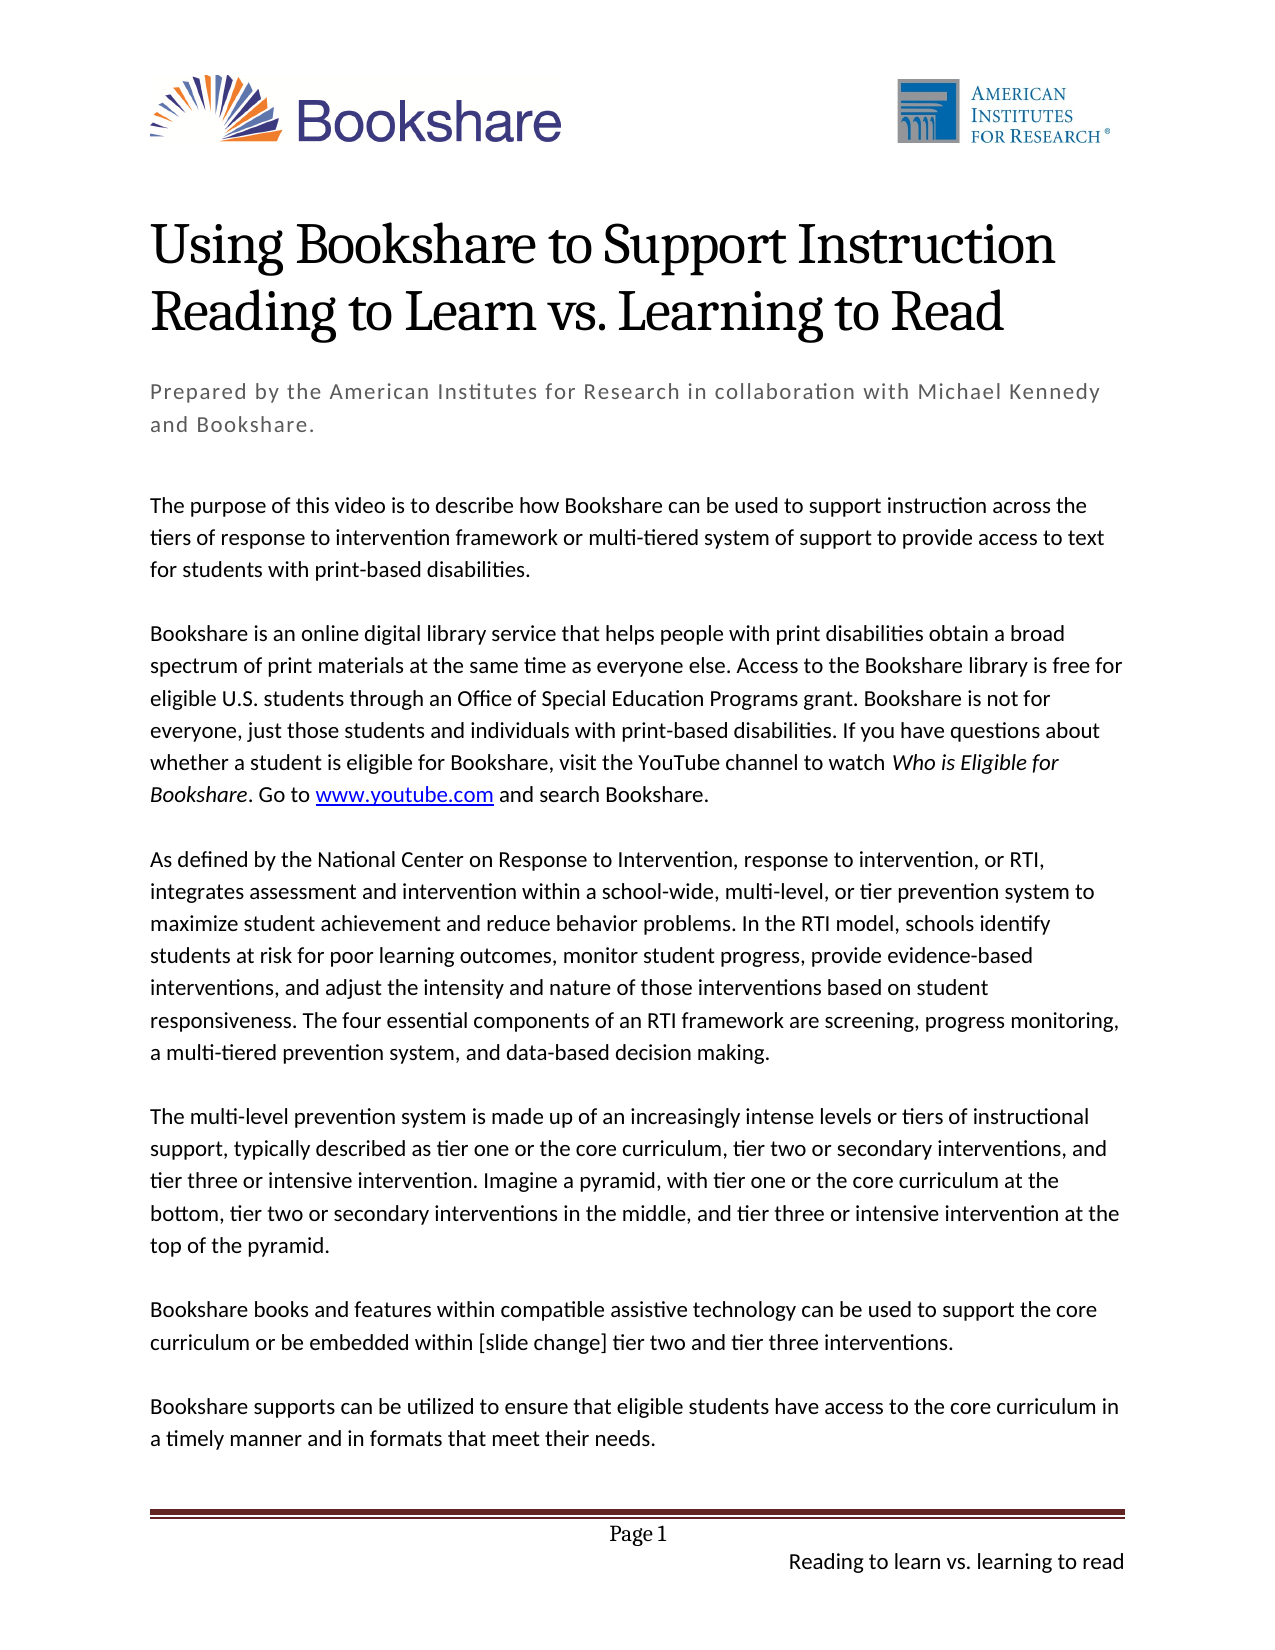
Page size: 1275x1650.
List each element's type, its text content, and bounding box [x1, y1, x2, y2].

picture [897, 79, 1110, 143]
text Bookshare books and features within compatible assistive technology can be used to support the core curriculum or be embedded within [slide change] tier two and tier three interventions. [150, 1295, 1125, 1356]
title Reading to Learn vs. Learning to Read [150, 278, 1125, 345]
text Bookshare is an online digital library service that helps people with print disabilities obtain a broad spectrum of print materials at the same time as everyone else. Access to the Bookshare library is free for eligible U.S. students through an Office of Special Education Programs grant. Bookshare is not for everyone, just those students and individuals with print-based disabilities. If you have questions about whether a student is eligible for Bookshare, visit the YouTube channel to watch Who is Eligible for Bookshare. Go to www.youtube.com and search Bookshare. [150, 619, 1125, 808]
text The multi-level prevention system is made up of an increasingly intense levels or tiers of instructional support, typically described as tier one or the core curriculum, tier two or secondary interventions, and tier three or intensive intervention. Imagine a pyramid, with tier one or the core curriculum at the bottom, tier two or secondary interventions in the middle, and tier three or intensive intervention at the top of the pyramid. [150, 1102, 1125, 1259]
text As defined by the National Center on Response to Intervention, response to intervention, or RTI, integrates assessment and intervention within a school-wide, multi-level, or tier prevention system to maximize student achievement and reduce behavior problems. In the RTI model, schools identify students at risk for poor learning outcomes, monitor student progress, provide evidence-based interventions, and adjust the intensity and nature of those interventions based on student responsiveness. The four essential components of an RTI framework are screening, progress monitoring, a multi-tiered prevention system, and data-based decision making. [150, 845, 1125, 1066]
title Using Bookshare to Support Instruction [150, 211, 1125, 278]
picture [150, 75, 562, 143]
subtitle Prepared by the American Institutes for Research in collaboration with Michael Kennedy and Bookshare. [150, 377, 1125, 438]
text The purpose of this video is to describe how Bookshare can be used to support instruction across the tiers of response to intervention framework or multi-tiered system of support to provide access to text for students with print-based disabilities. [150, 491, 1125, 583]
text Bookshare supports can be utilized to ensure that eligible students have access to the core curriculum in a timely manner and in formats that meet their needs. [150, 1392, 1125, 1452]
